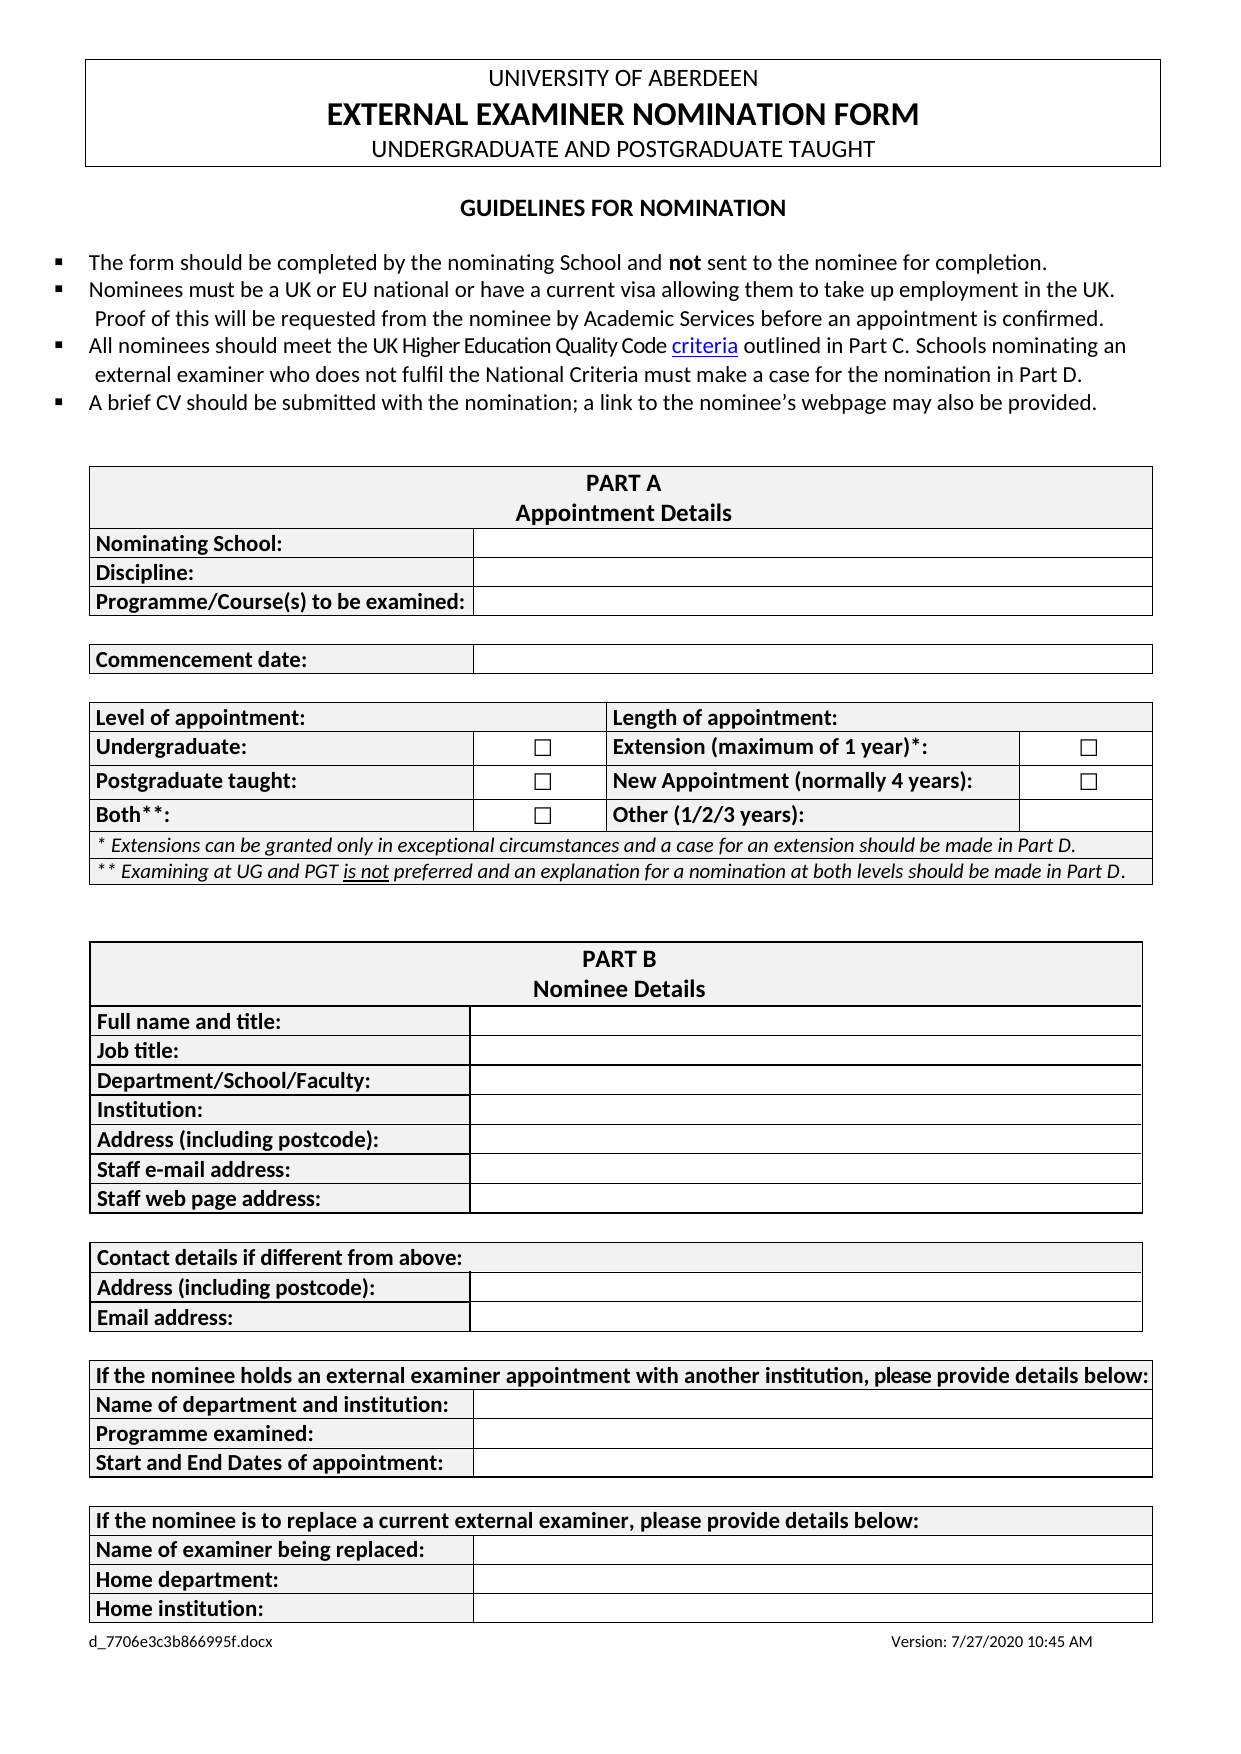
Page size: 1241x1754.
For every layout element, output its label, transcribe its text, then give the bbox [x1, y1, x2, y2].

table_header Level of appointment: [90, 703, 606, 731]
table_cell [471, 1153, 1142, 1183]
table_cell [474, 1594, 1152, 1622]
table_cell [471, 1271, 1142, 1301]
table_cell Job title: [91, 1036, 469, 1064]
table_cell [471, 1124, 1142, 1153]
list GUIDELINES FOR NOMINATION [94, 192, 1152, 223]
table_cell Both**: [90, 800, 473, 831]
table_cell [471, 1183, 1142, 1212]
table_cell * Extensions can be granted only in exceptional circumstances and a case for an extension should be made in Part D. [90, 832, 1152, 858]
list All nominees should meet the UK Higher Education Quality Code criteria outlined in Part C. Schools nominating an external examiner who does not fulfil the National Criteria must make a case for the nomination in Part D. [53, 332, 1152, 388]
table_cell [474, 1536, 1152, 1564]
table_header Contact details if different from above: [91, 1243, 1142, 1271]
table_cell Name of department and institution: [90, 1390, 473, 1418]
text UNDERGRADUATE AND POSTGRADUATE TAUGHT [86, 130, 1160, 166]
table_header Length of appointment: [607, 703, 1152, 731]
table_header [474, 645, 1152, 673]
table_cell [471, 1094, 1142, 1123]
table_cell Programme/Course(s) to be examined: [90, 587, 473, 615]
table_cell Undergraduate: [90, 732, 473, 765]
table_cell ** Examining at UG and PGT is not preferred and an explanation for a nomination at both levels should be made in Part D. [90, 859, 1152, 884]
table_cell [474, 1419, 1152, 1447]
table_header PART B Nominee Details [91, 943, 1142, 1005]
table_cell Other (1/2/3 years): [607, 800, 1019, 831]
table_cell Address (including postcode): [91, 1125, 469, 1153]
table_cell [474, 529, 1152, 557]
table_cell Institution: [91, 1096, 469, 1123]
table_cell [474, 558, 1152, 586]
table_cell [474, 1390, 1152, 1418]
table_cell Full name and title: [91, 1007, 469, 1035]
table_cell [1020, 766, 1152, 799]
table_header If the nominee is to replace a current external examiner, please provide details below: [90, 1507, 1152, 1534]
text EXTERNAL EXAMINER NOMINATION FORM [86, 89, 1160, 130]
table_cell Department/School/Faculty: [91, 1066, 469, 1094]
table_cell Name of examiner being replaced: [90, 1536, 473, 1564]
text UNIVERSITY OF ABERDEEN [86, 60, 1160, 89]
table_cell [471, 1064, 1142, 1094]
table_cell [471, 1301, 1142, 1331]
table_cell New Appointment (normally 4 years): [607, 766, 1019, 799]
list A brief CV should be submitted with the nomination; a link to the nominee’s webpage may also be provided. [53, 388, 1152, 416]
table_cell [1020, 800, 1152, 831]
table_cell [471, 1035, 1142, 1064]
table_cell [474, 1449, 1152, 1476]
table_cell Extension (maximum of 1 year)*: [607, 732, 1019, 765]
table_header Commencement date: [90, 645, 473, 673]
table_cell Email address: [91, 1303, 469, 1331]
table_header PART A Appointment Details [90, 467, 1152, 528]
list The form should be completed by the nominating School and not sent to the nominee for completion. [53, 248, 1152, 276]
table_cell [471, 1005, 1142, 1035]
table_cell Discipline: [90, 558, 473, 586]
table_cell [474, 587, 1152, 615]
list Nominees must be a UK or EU national or have a current visa allowing them to take up employment in the UK. Proof of this will be requested from the nominee by Academic Services before an appointment is confirmed. [53, 276, 1152, 332]
table_cell Address (including postcode): [91, 1273, 469, 1301]
table_cell [474, 1565, 1152, 1593]
table_cell Staff web page address: [91, 1184, 469, 1212]
table_cell Programme examined: [90, 1419, 473, 1447]
table_cell Start and End Dates of appointment: [90, 1449, 473, 1476]
table_cell Home department: [90, 1565, 473, 1593]
table_cell Nominating School: [90, 529, 473, 557]
table_header If the nominee holds an external examiner appointment with another institution, please provide details below: [90, 1361, 1152, 1389]
table_cell Postgraduate taught: [90, 766, 473, 799]
table_cell Home institution: [90, 1594, 473, 1622]
table_cell Staff e-mail address: [91, 1155, 469, 1183]
